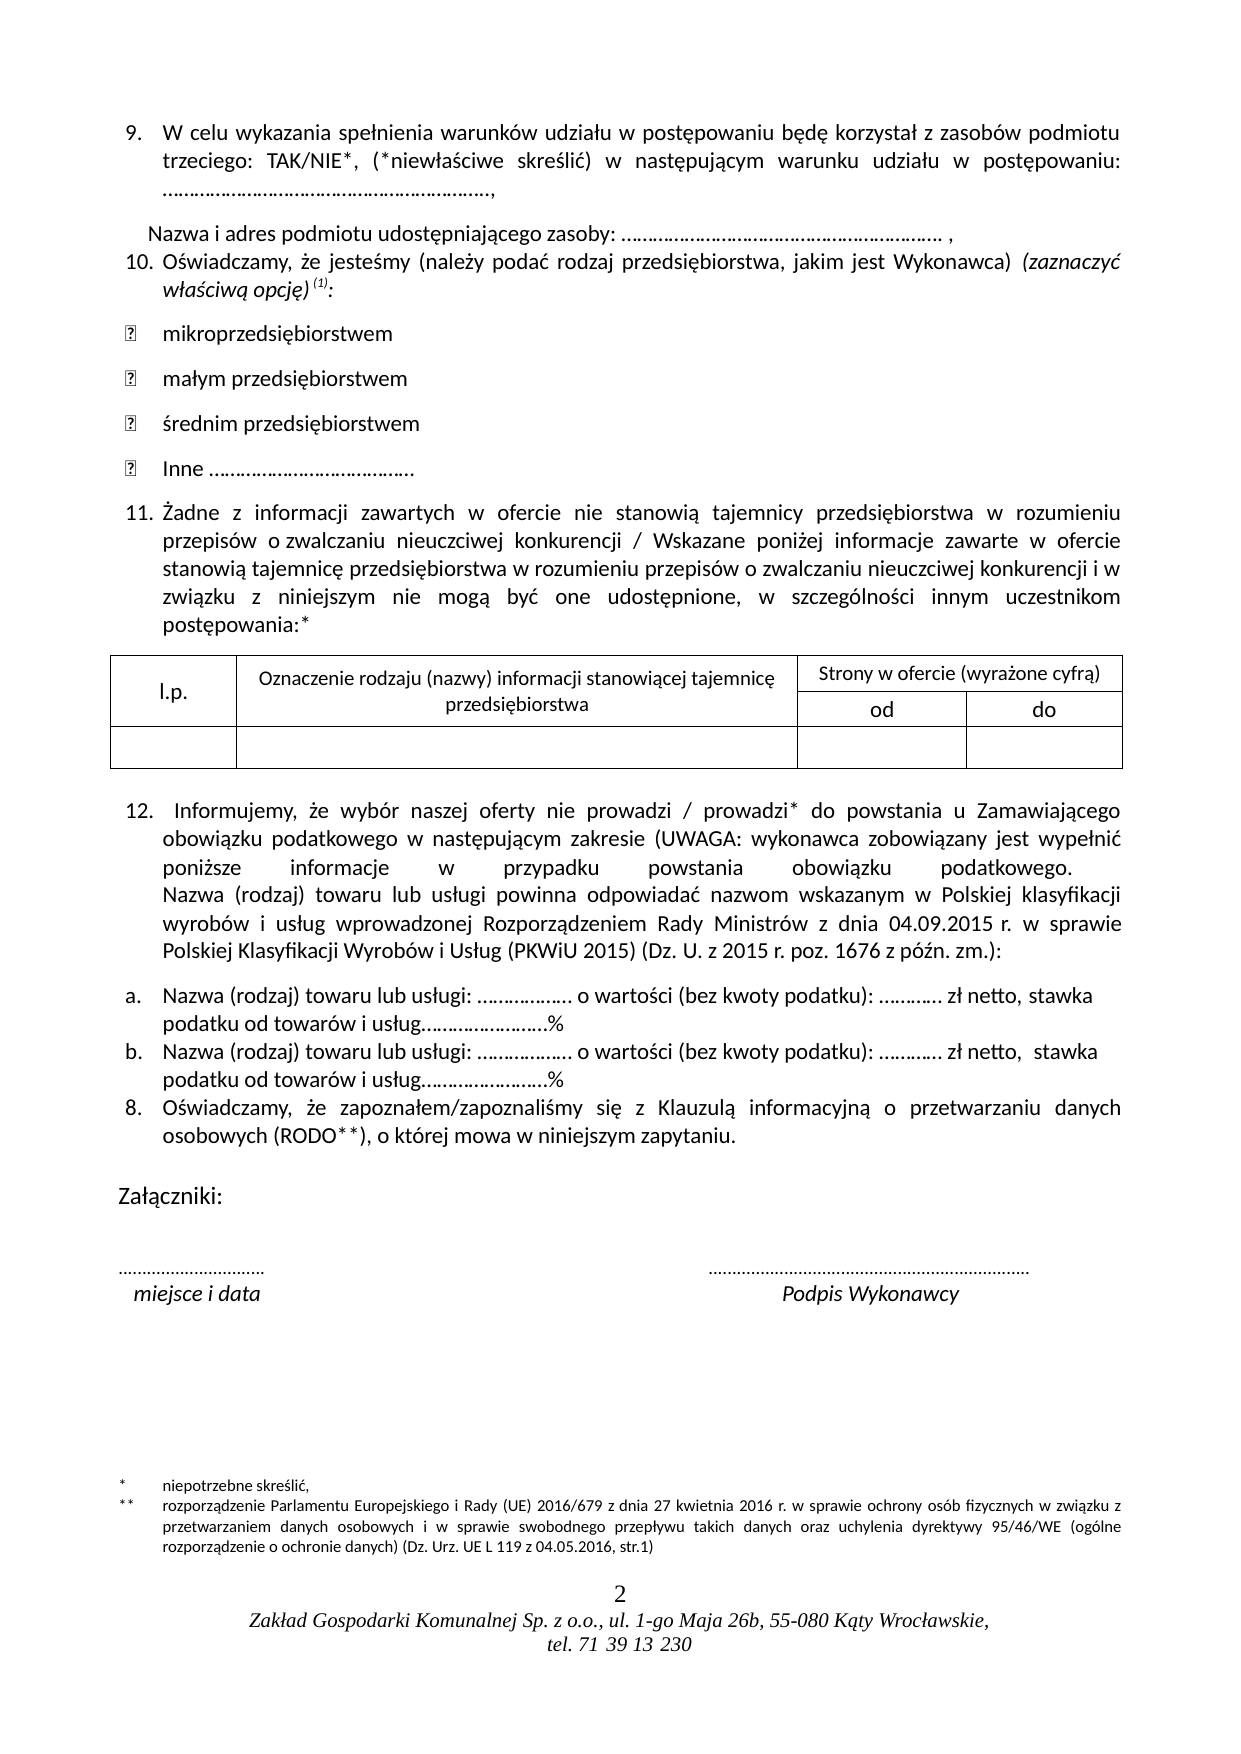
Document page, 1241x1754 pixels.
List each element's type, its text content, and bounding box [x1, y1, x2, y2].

table_cell [967, 727, 1122, 767]
table_cell [111, 727, 236, 767]
list Informujemy, że wybór naszej oferty nie prowadzi / prowadzi* do powstania u Zamawiającego obowiązku podatkowego w następującym zakresie (UWAGA: wykonawca zobowiązany jest wypełnić poniższe informacje w przypadku powstania obowiązku podatkowego. Nazwa (rodzaj) towaru lub usługi powinna odpowiadać nazwom wskazanym w Polskiej klasyfikacji wyrobów i usług wprowadzonej Rozporządzeniem Rady Ministrów z dnia 04.09.2015 r. w sprawie Polskiej Klasyfikacji Wyrobów i Usług (PKWiU 2015) (Dz. U. z 2015 r. poz. 1676 z późn. zm.): [125, 797, 1122, 965]
list Żadne z informacji zawartych w ofercie nie stanowią tajemnicy przedsiębiorstwa w rozumieniu przepisów o zwalczaniu nieuczciwej konkurencji / Wskazane poniżej informacje zawarte w ofercie stanowią tajemnicę przedsiębiorstwa w rozumieniu przepisów o zwalczaniu nieuczciwej konkurencji i w związku z niniejszym nie mogą być one udostępnione, w szczególności innym uczestnikom postępowania:* [125, 498, 1122, 638]
text Nazwa i adres podmiotu udostępniającego zasoby: ……………………………………………………. , [148, 219, 1122, 247]
text Załączniki: [118, 1180, 1122, 1211]
list Inne ………………………………… [125, 454, 1122, 482]
text ............................... .................................................................... [118, 1256, 1122, 1279]
table_cell [237, 727, 797, 767]
table_header l.p. [111, 656, 236, 726]
list Nazwa (rodzaj) towaru lub usługi: ……………… o wartości (bez kwoty podatku): ………… zł netto, stawka podatku od towarów i usług……………………% [125, 981, 1122, 1037]
list mikroprzedsiębiorstwem [125, 319, 1122, 348]
table_cell [798, 727, 966, 767]
table_header Strony w ofercie (wyrażone cyfrą) [798, 656, 1122, 691]
text * niepotrzebne skreślić, [118, 1475, 1122, 1496]
table_cell od [798, 692, 966, 726]
list Oświadczamy, że jesteśmy (należy podać rodzaj przedsiębiorstwa, jakim jest Wykonawca) (zaznaczyć właściwą opcję) (1): [125, 247, 1122, 303]
text ** rozporządzenie Parlamentu Europejskiego i Rady (UE) 2016/679 z dnia 27 kwietnia 2016 r. w sprawie ochrony osób fizycznych w związku z przetwarzaniem danych osobowych i w sprawie swobodnego przepływu takich danych oraz uchylenia dyrektywy 95/46/WE (ogólne rozporządzenie o ochronie danych) (Dz. Urz. UE L 119 z 04.05.2016, str.1) [118, 1496, 1122, 1557]
list małym przedsiębiorstwem [125, 364, 1122, 392]
table_header Oznaczenie rodzaju (nazwy) informacji stanowiącej tajemnicę przedsiębiorstwa [237, 656, 797, 726]
text miejsce i data Podpis Wykonawcy [118, 1279, 1122, 1307]
list Nazwa (rodzaj) towaru lub usługi: ……………… o wartości (bez kwoty podatku): ………… zł netto, stawka podatku od towarów i usług……………………% [125, 1037, 1122, 1093]
list Oświadczamy, że zapoznałem/zapoznaliśmy się z Klauzulą informacyjną o przetwarzaniu danych osobowych (RODO**), o której mowa w niniejszym zapytaniu. [125, 1093, 1122, 1149]
list średnim przedsiębiorstwem [125, 409, 1122, 437]
list W celu wykazania spełnienia warunków udziału w postępowaniu będę korzystał z zasobów podmiotu trzeciego: TAK/NIE*, (*niewłaściwe skreślić) w następującym warunku udziału w postępowaniu: …………………………………………………….., [125, 118, 1122, 202]
table_cell do [967, 692, 1122, 726]
